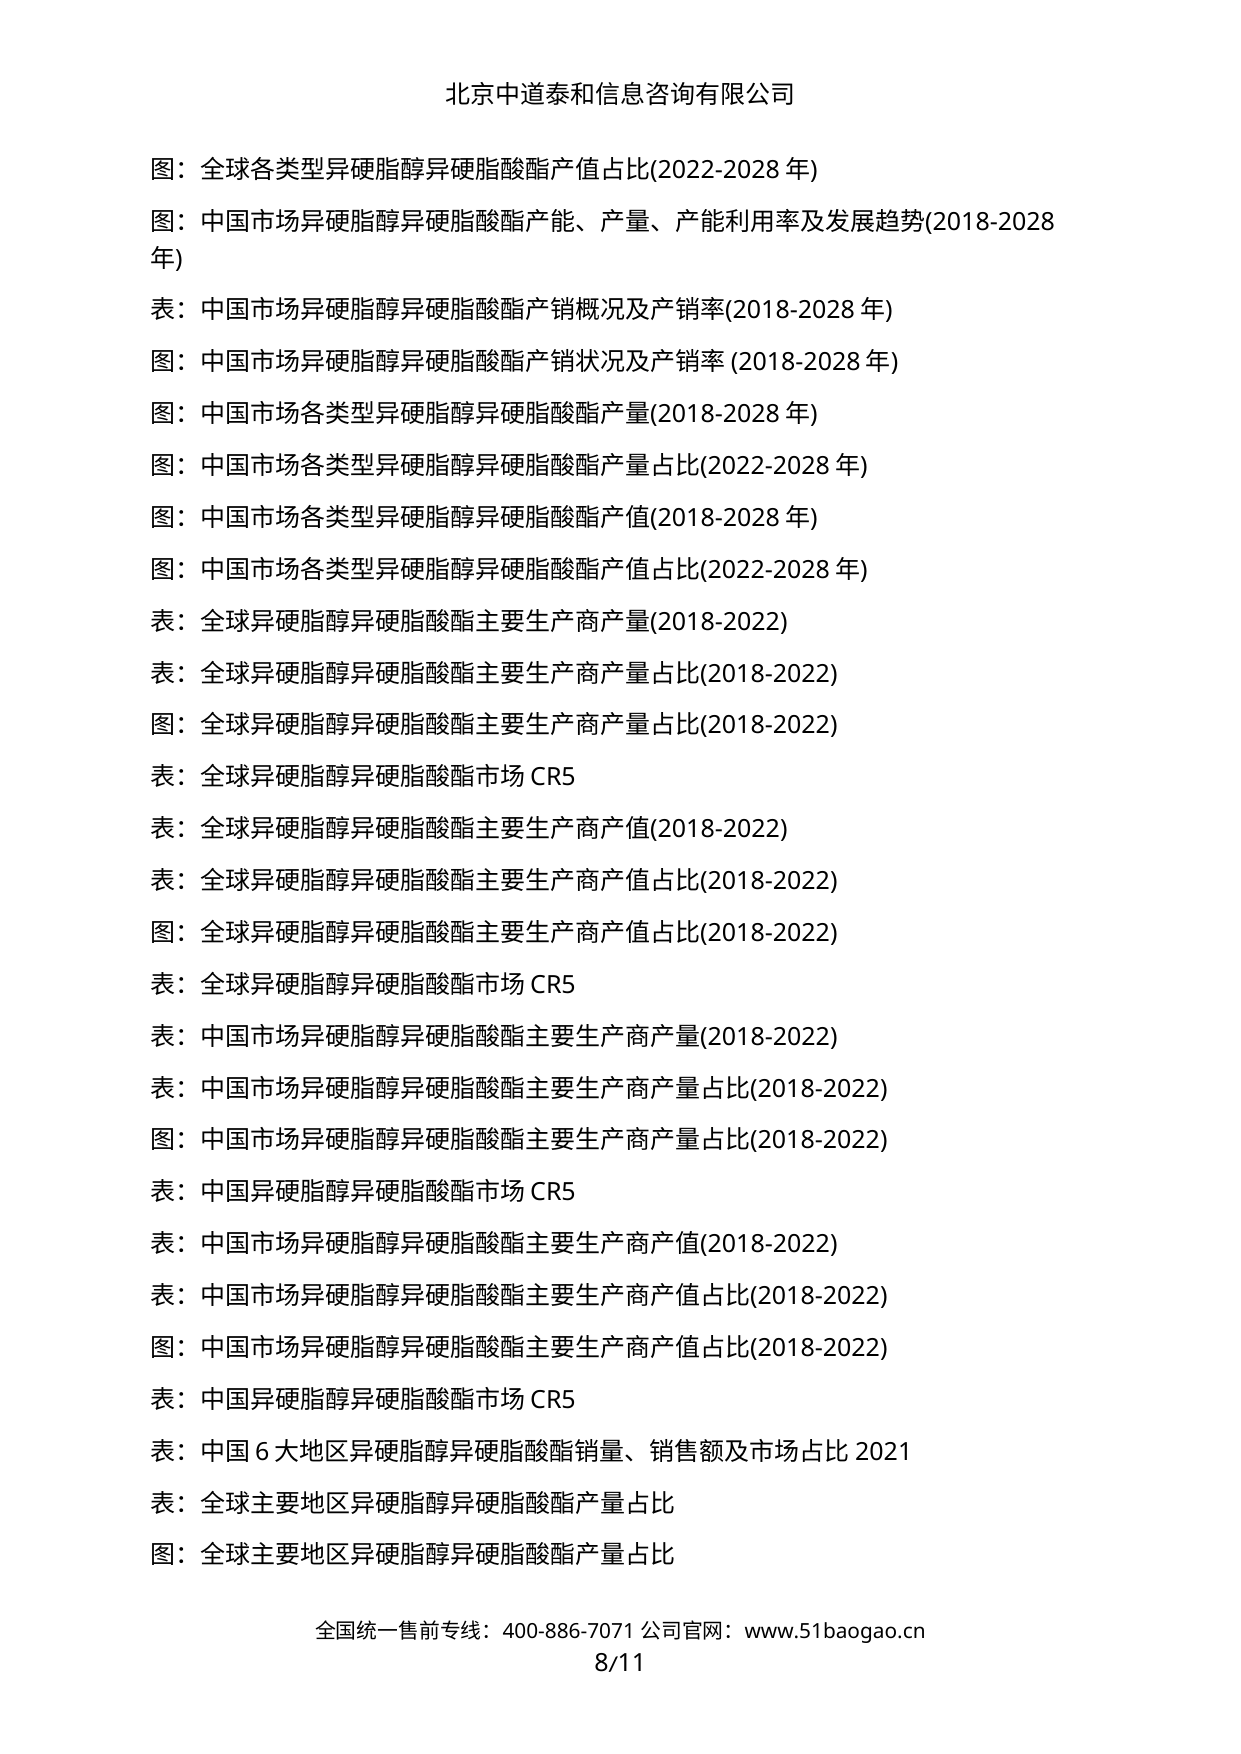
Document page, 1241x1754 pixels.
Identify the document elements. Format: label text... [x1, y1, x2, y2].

text 图：中国市场异硬脂醇异硬脂酸酯产能、产量、产能利用率及发展趋势(2018-2028年) [150, 202, 1090, 274]
text 表：中国异硬脂醇异硬脂酸酯市场CR5 [150, 1172, 1090, 1208]
text 表：全球异硬脂醇异硬脂酸酯主要生产商产值占比(2018-2022) [150, 861, 1090, 897]
text 图：中国市场各类型异硬脂醇异硬脂酸酯产值(2018-2028年) [150, 497, 1090, 534]
text 图：中国市场异硬脂醇异硬脂酸酯产销状况及产销率 (2018-2028年) [150, 342, 1090, 378]
text 图：中国市场各类型异硬脂醇异硬脂酸酯产量占比(2022-2028年) [150, 446, 1090, 482]
text 图：中国市场各类型异硬脂醇异硬脂酸酯产量(2018-2028年) [150, 394, 1090, 430]
text 图：中国市场各类型异硬脂醇异硬脂酸酯产值占比(2022-2028年) [150, 549, 1090, 586]
text 表：全球异硬脂醇异硬脂酸酯主要生产商产量(2018-2022) [150, 601, 1090, 637]
text 表：全球异硬脂醇异硬脂酸酯市场CR5 [150, 964, 1090, 1001]
text 表：中国市场异硬脂醇异硬脂酸酯产销概况及产销率(2018-2028年) [150, 290, 1090, 326]
text 图：中国市场异硬脂醇异硬脂酸酯主要生产商产量占比(2018-2022) [150, 1120, 1090, 1156]
text 表：全球异硬脂醇异硬脂酸酯主要生产商产值(2018-2022) [150, 809, 1090, 845]
text 表：中国市场异硬脂醇异硬脂酸酯主要生产商产量占比(2018-2022) [150, 1068, 1090, 1104]
text 图：全球异硬脂醇异硬脂酸酯主要生产商产值占比(2018-2022) [150, 912, 1090, 949]
text 表：中国市场异硬脂醇异硬脂酸酯主要生产商产量(2018-2022) [150, 1016, 1090, 1052]
text 图：中国市场异硬脂醇异硬脂酸酯主要生产商产值占比(2018-2022) [150, 1327, 1090, 1364]
text 表：全球异硬脂醇异硬脂酸酯市场CR5 [150, 757, 1090, 793]
text 表：中国异硬脂醇异硬脂酸酯市场CR5 [150, 1379, 1090, 1416]
text 图：全球主要地区异硬脂醇异硬脂酸酯产量占比 [150, 1535, 1090, 1571]
text 图：全球异硬脂醇异硬脂酸酯主要生产商产量占比(2018-2022) [150, 705, 1090, 741]
text 表：全球异硬脂醇异硬脂酸酯主要生产商产量占比(2018-2022) [150, 653, 1090, 689]
text 表：中国市场异硬脂醇异硬脂酸酯主要生产商产值(2018-2022) [150, 1224, 1090, 1260]
text 表：中国6大地区异硬脂醇异硬脂酸酯销量、销售额及市场占比 2021 [150, 1431, 1090, 1467]
text 表：全球主要地区异硬脂醇异硬脂酸酯产量占比 [150, 1483, 1090, 1519]
text 表：中国市场异硬脂醇异硬脂酸酯主要生产商产值占比(2018-2022) [150, 1276, 1090, 1312]
text 图：全球各类型异硬脂醇异硬脂酸酯产值占比(2022-2028年) [150, 150, 1090, 186]
